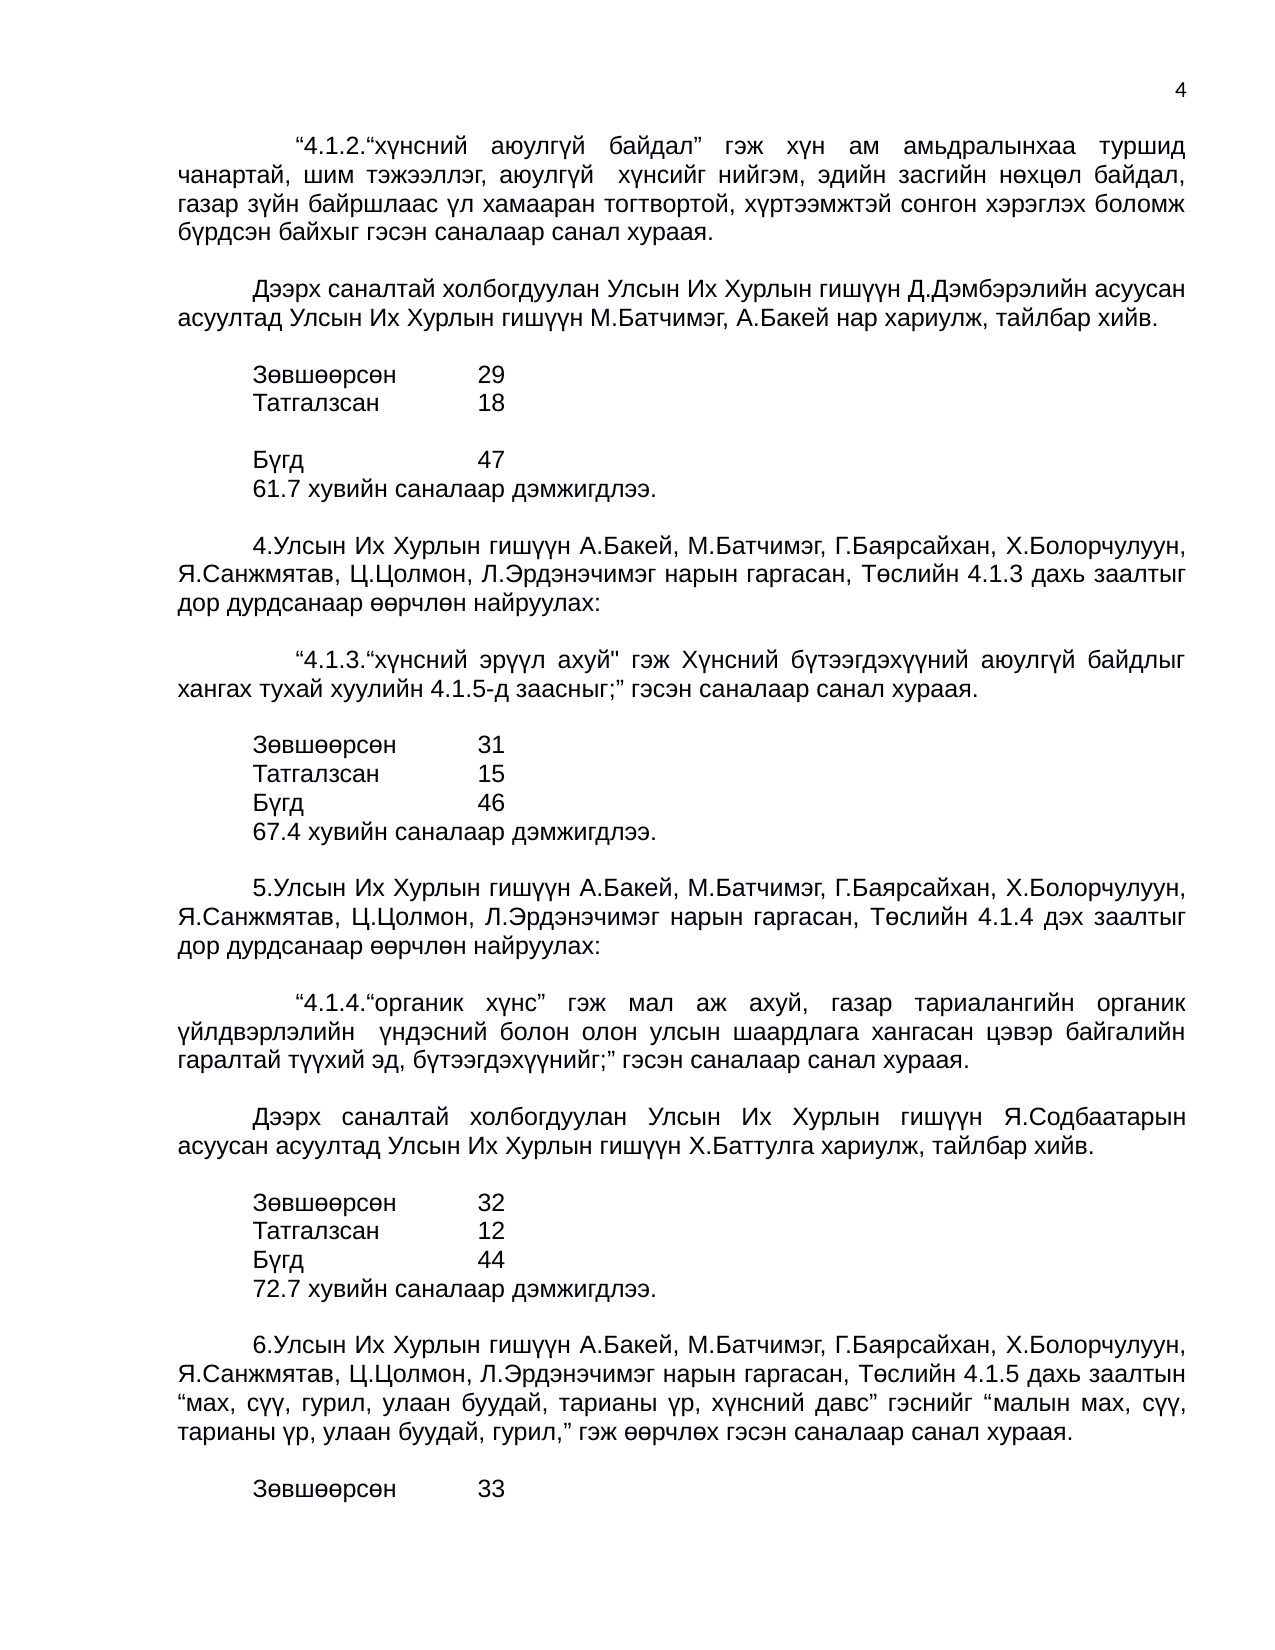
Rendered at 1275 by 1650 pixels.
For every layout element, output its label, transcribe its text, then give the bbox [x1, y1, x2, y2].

text Татгалзсан 18 [177, 388, 1186, 417]
text Зөвшөөрсөн 29 [177, 359, 1186, 388]
text Бүгд 46 [177, 788, 1186, 817]
text Бүгд 44 [177, 1245, 1186, 1274]
text 5.Улсын Их Хурлын гишүүн А.Бакей, М.Батчимэг, Г.Баярсайхан, Х.Болорчулуун, Я.Санжмятав, Ц.Цолмон, Л.Эрдэнэчимэг нарын гаргасан, Төслийн 4.1.4 дэх заалтыг дор дурдсанаар өөрчлөн найруулах: [177, 873, 1186, 960]
text Зөвшөөрсөн 31 [177, 730, 1186, 759]
text 61.7 хувийн саналаар дэмжигдлээ. [177, 474, 1186, 503]
text “4.1.4.“органик хүнс” гэж мал аж ахуй, газар тариалангийн органик үйлдвэрлэлийн үндэсний болон олон улсын шаардлага хангасан цэвэр байгалийн гаралтай түүхий эд, бүтээгдэхүүнийг;” гэсэн саналаар санал хураая. [177, 988, 1186, 1074]
text Бүгд 47 [177, 445, 1186, 474]
text “4.1.3.“хүнсний эрүүл ахуй" гэж Хүнсний бүтээгдэхүүний аюулгүй байдлыг хангах тухай хуулийн 4.1.5-д заасныг;” гэсэн саналаар санал хураая. [177, 645, 1186, 702]
text 67.4 хувийн саналаар дэмжигдлээ. [177, 817, 1186, 845]
text Дээрх саналтай холбогдуулан Улсын Их Хурлын гишүүн Я.Содбаатарын асуусан асуултад Улсын Их Хурлын гишүүн Х.Баттулга хариулж, тайлбар хийв. [177, 1102, 1186, 1159]
text Зөвшөөрсөн 32 [177, 1187, 1186, 1216]
text Дээрх саналтай холбогдуулан Улсын Их Хурлын гишүүн Д.Дэмбэрэлийн асуусан асуултад Улсын Их Хурлын гишүүн М.Батчимэг, А.Бакей нар хариулж, тайлбар хийв. [177, 274, 1186, 332]
text “4.1.2.“хүнсний аюулгүй байдал” гэж хүн ам амьдралынхаа туршид чанартай, шим тэжээллэг, аюулгүй хүнсийг нийгэм, эдийн засгийн нөхцөл байдал, газар зүйн байршлаас үл хамааран тогтвортой, хүртээмжтэй сонгон хэрэглэх боломж бүрдсэн байхыг гэсэн саналаар санал хураая. [177, 131, 1186, 246]
text Татгалзсан 12 [177, 1216, 1186, 1245]
text 6.Улсын Их Хурлын гишүүн А.Бакей, М.Батчимэг, Г.Баярсайхан, Х.Болорчулуун, Я.Санжмятав, Ц.Цолмон, Л.Эрдэнэчимэг нарын гаргасан, Төслийн 4.1.5 дахь заалтын “мах, сүү, гурил, улаан буудай, тарианы үр, хүнсний давс” гэснийг “малын мах, сүү, тарианы үр, улаан буудай, гурил,” гэж өөрчлөх гэсэн саналаар санал хураая. [177, 1331, 1186, 1446]
text 72.7 хувийн саналаар дэмжигдлээ. [177, 1274, 1186, 1302]
text Зөвшөөрсөн 33 [177, 1473, 1186, 1502]
text 4.Улсын Их Хурлын гишүүн А.Бакей, М.Батчимэг, Г.Баярсайхан, Х.Болорчулуун, Я.Санжмятав, Ц.Цолмон, Л.Эрдэнэчимэг нарын гаргасан, Төслийн 4.1.3 дахь заалтыг дор дурдсанаар өөрчлөн найруулах: [177, 531, 1186, 617]
text Татгалзсан 15 [177, 759, 1186, 788]
